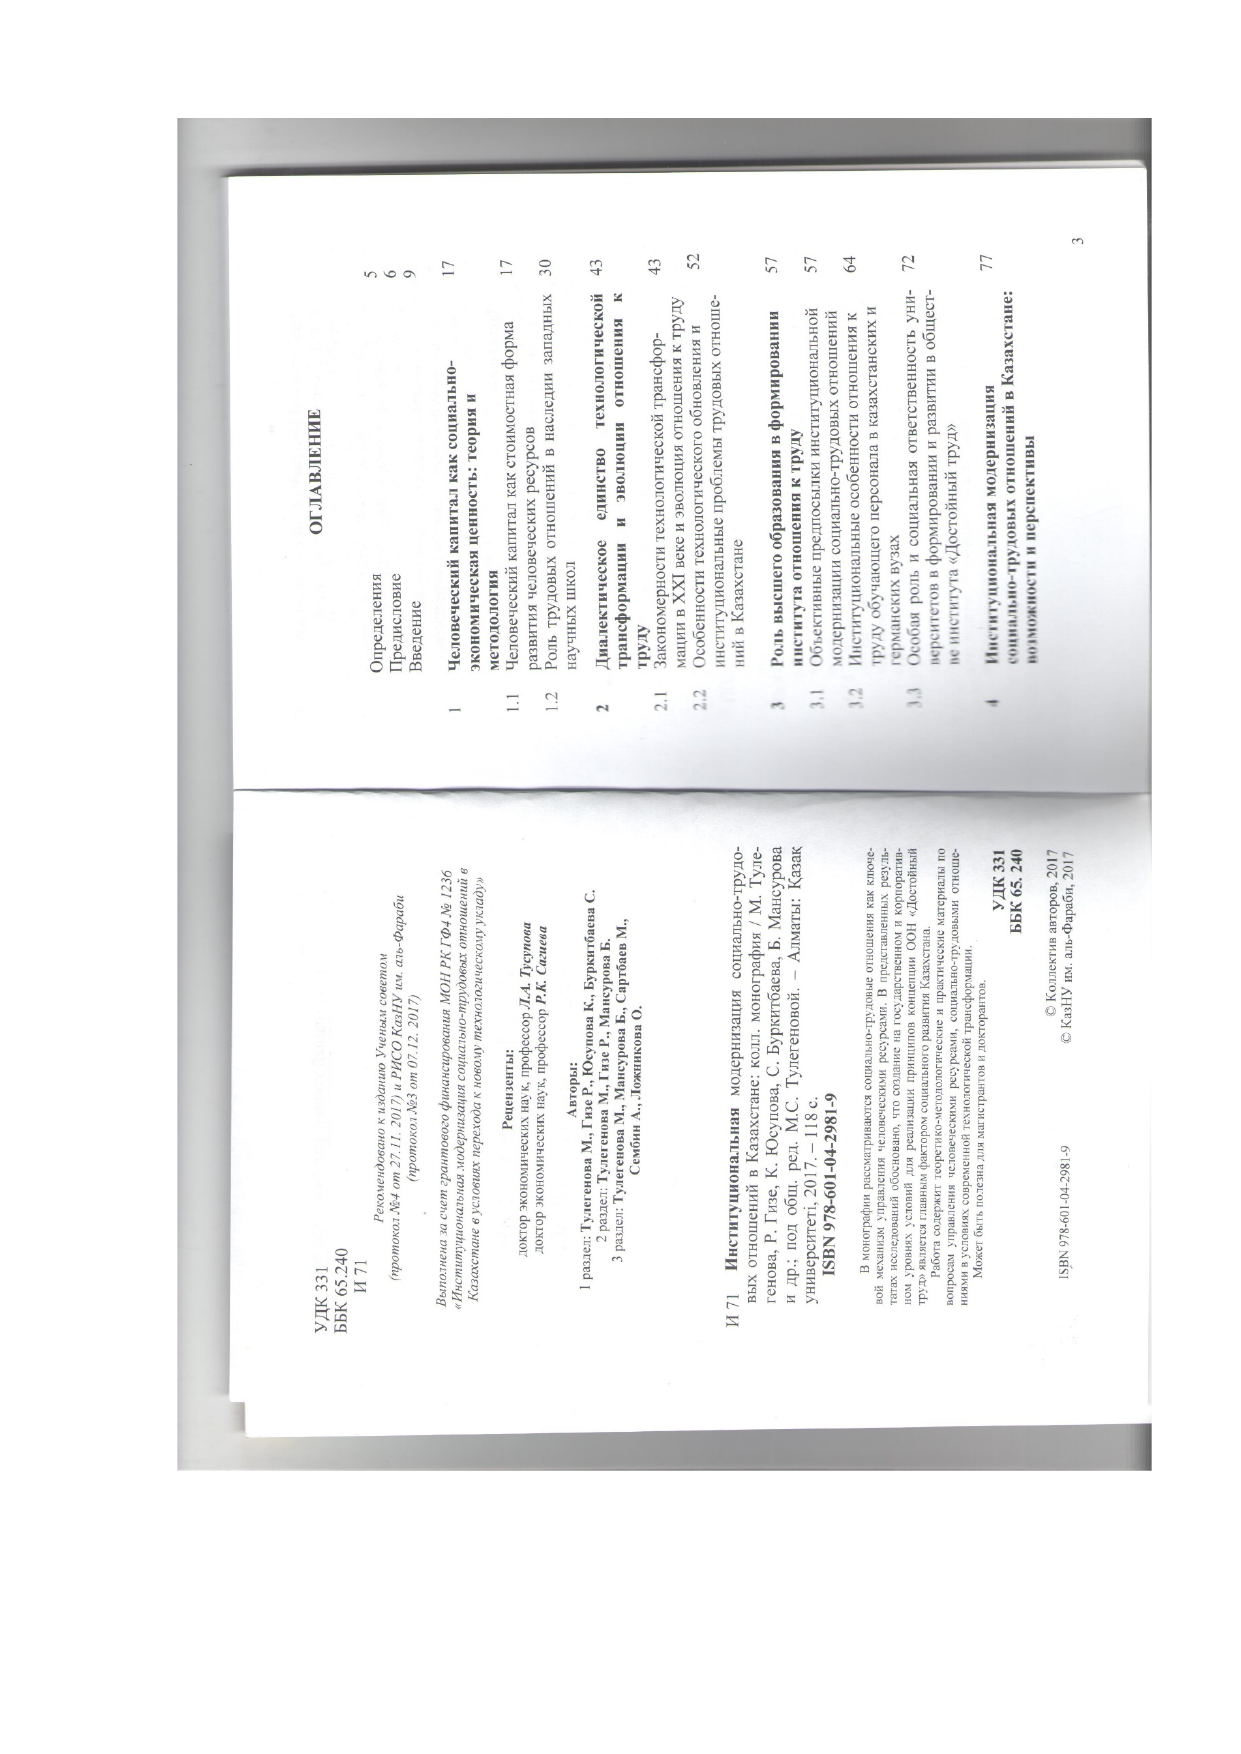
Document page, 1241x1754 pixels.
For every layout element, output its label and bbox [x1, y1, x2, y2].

picture [177, 118, 1152, 1471]
